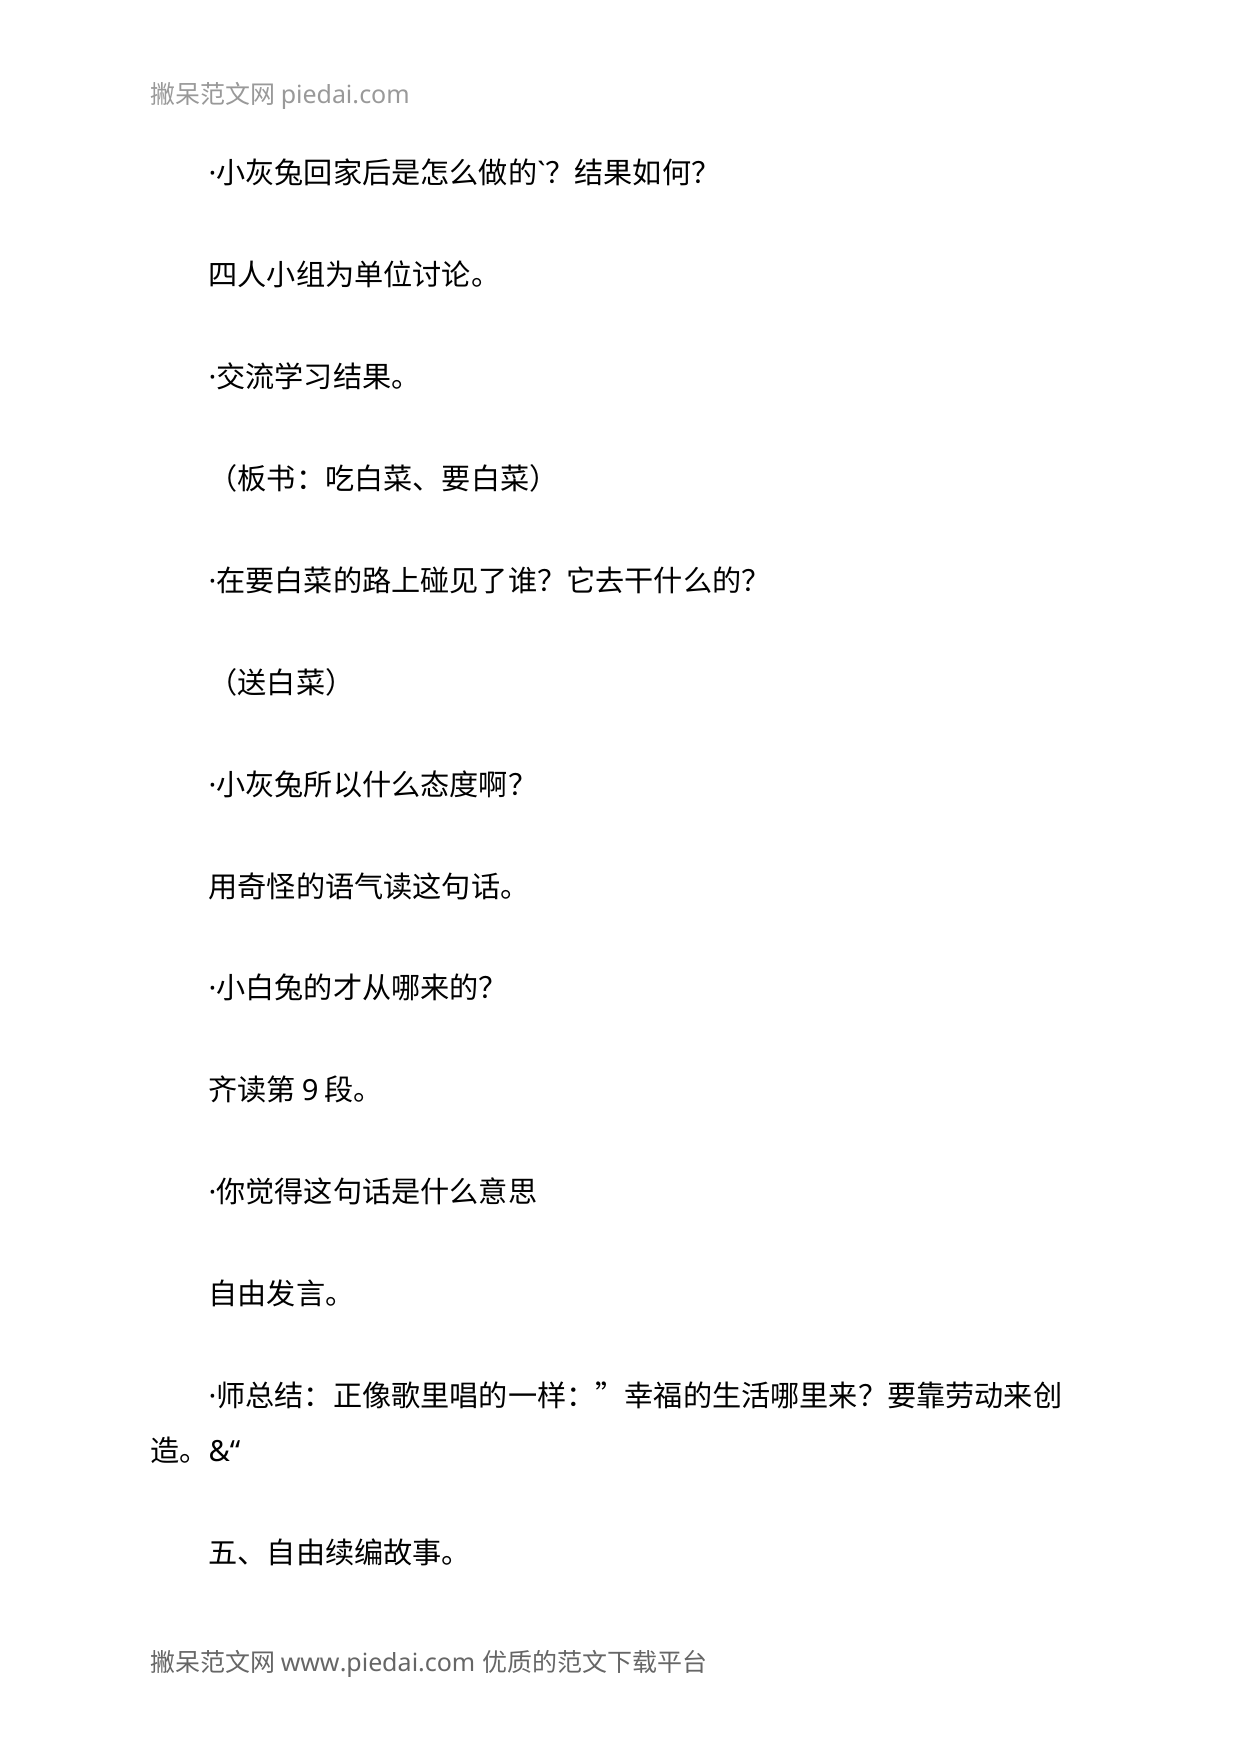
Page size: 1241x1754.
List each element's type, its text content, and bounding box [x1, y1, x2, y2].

text ·小灰兔所以什么态度啊？ [150, 761, 1090, 804]
text ·小灰兔回家后是怎么做的`？结果如何？ [150, 150, 1090, 192]
text （送白菜） [150, 659, 1090, 702]
text 五、自由续编故事。 [150, 1530, 1090, 1572]
text ·交流学习结果。 [150, 354, 1090, 396]
text ·小白兔的才从哪来的？ [150, 965, 1090, 1007]
text ·师总结：正像歌里唱的一样：”幸福的生活哪里来？要靠劳动来创造。&“ [150, 1373, 1090, 1470]
text ·你觉得这句话是什么意思 [150, 1169, 1090, 1211]
text 自由发言。 [150, 1271, 1090, 1313]
text （板书：吃白菜、要白菜） [150, 456, 1090, 498]
text 用奇怪的语气读这句话。 [150, 863, 1090, 906]
text ·在要白菜的路上碰见了谁？它去干什么的？ [150, 557, 1090, 600]
text 四人小组为单位讨论。 [150, 252, 1090, 294]
text 齐读第9段。 [150, 1067, 1090, 1109]
